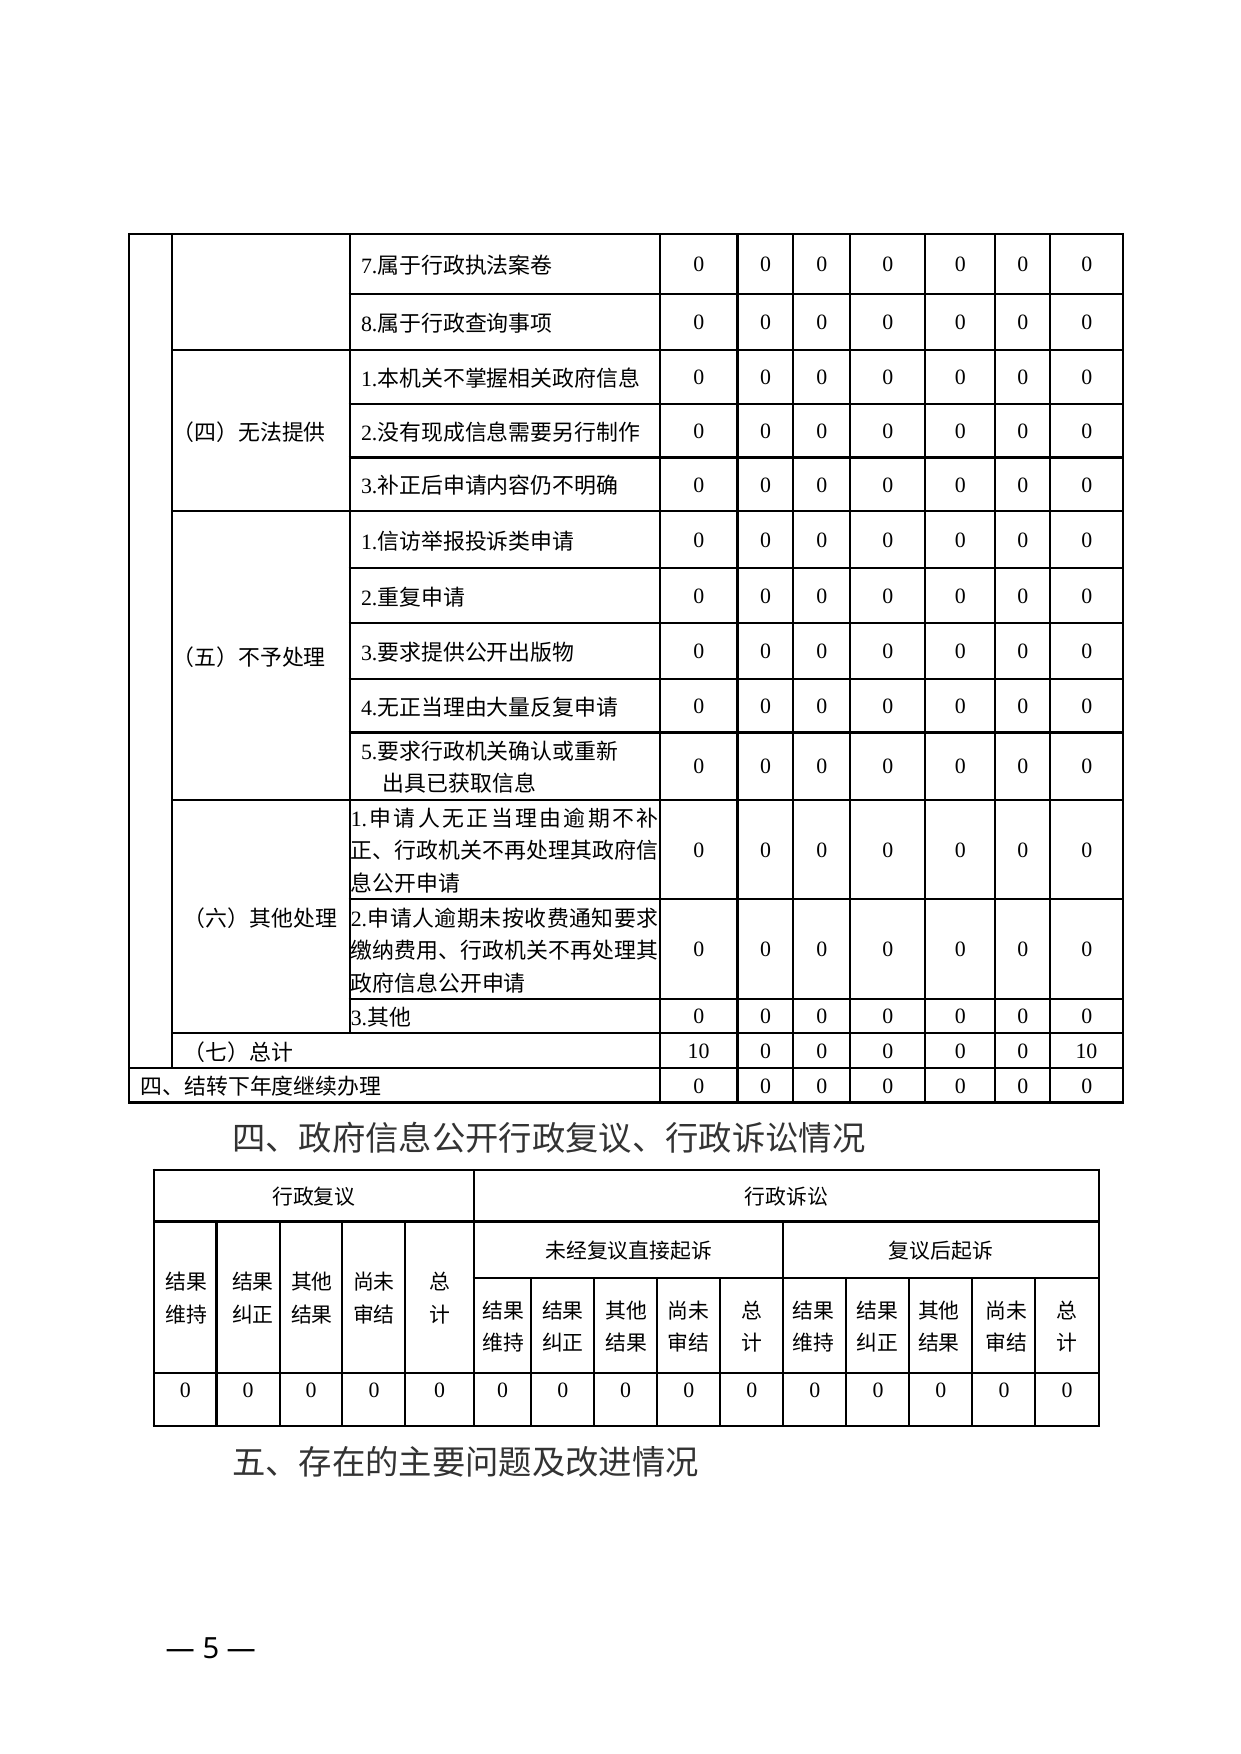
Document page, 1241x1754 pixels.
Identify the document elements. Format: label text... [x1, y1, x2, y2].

table_cell （六）其他处理 [173, 801, 349, 1032]
table_cell 2.申请人逾期未按收费通知要求缴纳费用、行政机关不再处理其政府信息公开申请 [351, 900, 659, 998]
table_cell 0 [794, 624, 849, 678]
table_cell 复议后起诉 [784, 1223, 1098, 1277]
table_cell 1.信访举报投诉类申请 [351, 512, 659, 567]
table_cell 0 [926, 1000, 994, 1032]
table_cell 0 [794, 512, 849, 567]
text 四、政府信息公开行政复议、行政诉讼情况 [165, 1104, 1087, 1168]
table_cell 总 计 [406, 1223, 473, 1372]
table_cell 3.要求提供公开出版物 [351, 624, 659, 678]
table_cell 0 [851, 351, 924, 403]
table_cell 0 [1036, 1374, 1098, 1425]
table_cell 0 [661, 680, 736, 731]
table_cell 1.本机关不掌握相关政府信息 [351, 351, 659, 403]
table_cell 0 [926, 351, 994, 403]
table_cell 0 [794, 295, 849, 349]
table_cell 0 [851, 459, 924, 510]
table_cell 其他结果 [281, 1223, 341, 1372]
table_cell 0 [851, 235, 924, 292]
table_cell 0 [794, 900, 849, 998]
table_cell 0 [794, 405, 849, 456]
table_cell 0 [658, 1374, 719, 1425]
table_cell 0 [661, 624, 736, 678]
table_cell 尚未 审结 [343, 1223, 404, 1372]
table_cell 总计 [721, 1279, 782, 1372]
table_cell 2.没有现成信息需要另行制作 [351, 405, 659, 456]
table_cell 0 [851, 801, 924, 898]
table_cell 0 [661, 295, 736, 349]
text 五、存在的主要问题及改进情况 [165, 1427, 1087, 1492]
table_cell 结果 纠正 [847, 1279, 908, 1372]
table_cell 0 [784, 1374, 845, 1425]
table_header 行政诉讼 [475, 1171, 1098, 1220]
table_cell 0 [851, 900, 924, 998]
table_cell 0 [661, 405, 736, 456]
table_cell 0 [996, 680, 1049, 731]
table_cell 0 [739, 459, 792, 510]
table_cell 0 [851, 734, 924, 798]
table_cell 0 [1051, 512, 1122, 567]
table_cell 0 [851, 405, 924, 456]
table_cell （五）不予处理 [173, 512, 349, 798]
table_cell 0 [996, 624, 1049, 678]
table_cell 0 [794, 1000, 849, 1032]
table_cell 0 [661, 459, 736, 510]
table_cell 0 [794, 801, 849, 898]
table_header 行政复议 [155, 1171, 473, 1220]
table_cell 0 [926, 680, 994, 731]
table_cell 0 [1051, 1000, 1122, 1032]
table_cell 0 [926, 405, 994, 456]
table_cell 结果维持 [475, 1279, 530, 1372]
table_cell 0 [739, 1000, 792, 1032]
table_cell 0 [1051, 734, 1122, 798]
table_cell 0 [739, 624, 792, 678]
table_cell 0 [532, 1374, 593, 1425]
table_cell 0 [661, 801, 736, 898]
table_cell 0 [739, 351, 792, 403]
table_cell 0 [661, 351, 736, 403]
table_cell 0 [1051, 680, 1122, 731]
table_cell 0 [851, 1034, 924, 1067]
table_cell 0 [926, 459, 994, 510]
table_cell 0 [851, 624, 924, 678]
table_cell 0 [739, 1069, 792, 1101]
table_cell 0 [794, 734, 849, 798]
table_cell 0 [851, 1069, 924, 1101]
table_cell 7.属于行政执法案卷 [351, 235, 659, 292]
table_cell 0 [926, 295, 994, 349]
table_cell 0 [926, 900, 994, 998]
table_cell 0 [1051, 459, 1122, 510]
table_cell 10 [1051, 1034, 1122, 1067]
table_cell 0 [1051, 351, 1122, 403]
table_cell 0 [739, 235, 792, 292]
table_cell 0 [851, 569, 924, 622]
table_cell 0 [996, 1000, 1049, 1032]
table_cell 0 [926, 512, 994, 567]
table_cell 2.重复申请 [351, 569, 659, 622]
table_cell 0 [1051, 801, 1122, 898]
table_cell 0 [996, 1034, 1049, 1067]
table_cell 0 [1051, 900, 1122, 998]
table_cell 结果纠正 [218, 1223, 279, 1372]
table_cell 总计 [1036, 1279, 1098, 1372]
table_cell 未经复议直接起诉 [475, 1223, 782, 1277]
table_cell 0 [1051, 405, 1122, 456]
table_cell 其他 结果 [910, 1279, 971, 1372]
table_cell 0 [794, 569, 849, 622]
table_cell 0 [595, 1374, 656, 1425]
table_cell 0 [661, 734, 736, 798]
table_cell 0 [661, 569, 736, 622]
table_cell 0 [155, 1374, 215, 1425]
table_cell 4.无正当理由大量反复申请 [351, 680, 659, 731]
table_cell 8.属于行政查询事项 [351, 295, 659, 349]
table_cell 0 [739, 680, 792, 731]
table_cell 0 [996, 351, 1049, 403]
table_cell 0 [996, 1069, 1049, 1101]
table_cell （四）无法提供 [173, 351, 349, 510]
table_cell 尚未审结 [973, 1279, 1034, 1372]
table_cell 结果维持 [784, 1279, 845, 1372]
table_cell 0 [721, 1374, 782, 1425]
table_cell 10 [661, 1034, 736, 1067]
table_cell 0 [996, 801, 1049, 898]
table_cell 1.申请人无正当理由逾期不补正、行政机关不再处理其政府信息公开申请 [351, 801, 659, 898]
table_cell 0 [739, 295, 792, 349]
table_cell 0 [1051, 624, 1122, 678]
table_cell 0 [406, 1374, 473, 1425]
table_cell 0 [739, 734, 792, 798]
table_cell 0 [851, 1000, 924, 1032]
table_cell 0 [1051, 1069, 1122, 1101]
table_cell 0 [1051, 295, 1122, 349]
table_cell 0 [996, 569, 1049, 622]
table_cell 0 [926, 235, 994, 292]
table_cell 0 [926, 1034, 994, 1067]
table_cell 0 [218, 1374, 279, 1425]
table_cell 结果 维持 [155, 1223, 215, 1372]
table_cell 0 [739, 900, 792, 998]
table_cell 0 [661, 1069, 736, 1101]
table_cell 0 [661, 235, 736, 292]
table_cell 0 [851, 680, 924, 731]
table_cell 0 [1051, 235, 1122, 292]
table_cell 0 [996, 405, 1049, 456]
table_cell 0 [926, 624, 994, 678]
table_cell 0 [851, 512, 924, 567]
table_cell 其他 结果 [595, 1279, 656, 1372]
table_cell （七）总计 [173, 1034, 659, 1067]
table_cell 0 [996, 459, 1049, 510]
table_cell 0 [926, 801, 994, 898]
table_cell 0 [926, 734, 994, 798]
table_cell 0 [794, 459, 849, 510]
table_cell 0 [739, 801, 792, 898]
table_cell 0 [794, 680, 849, 731]
table_cell 3.其他 [351, 1000, 659, 1032]
table_cell 尚未 审结 [658, 1279, 719, 1372]
table_cell 0 [794, 1034, 849, 1067]
table_cell 0 [739, 1034, 792, 1067]
table_cell 0 [996, 512, 1049, 567]
table_cell 0 [926, 569, 994, 622]
table_cell 0 [661, 512, 736, 567]
table_cell 0 [996, 235, 1049, 292]
table_cell 0 [794, 235, 849, 292]
table_cell 0 [926, 1069, 994, 1101]
table_cell 0 [851, 295, 924, 349]
table_cell 5.要求行政机关确认或重新 出具已获取信息 [351, 734, 659, 798]
table_cell 0 [794, 1069, 849, 1101]
table_cell 0 [996, 295, 1049, 349]
table_cell 0 [739, 405, 792, 456]
table_cell 0 [910, 1374, 971, 1425]
table_cell 0 [739, 569, 792, 622]
table_cell 0 [475, 1374, 530, 1425]
table_cell 0 [1051, 569, 1122, 622]
table_cell 0 [343, 1374, 404, 1425]
table_cell 0 [794, 351, 849, 403]
table_cell 结果纠正 [532, 1279, 593, 1372]
table_cell 0 [661, 1000, 736, 1032]
table_cell 0 [661, 900, 736, 998]
table_cell 0 [996, 734, 1049, 798]
table_cell 0 [281, 1374, 341, 1425]
table_cell 0 [973, 1374, 1034, 1425]
table_cell 3.补正后申请内容仍不明确 [351, 459, 659, 510]
table_cell 四、结转下年度继续办理 [130, 1069, 659, 1101]
table_cell 0 [996, 900, 1049, 998]
table_cell 0 [847, 1374, 908, 1425]
table_cell 0 [739, 512, 792, 567]
